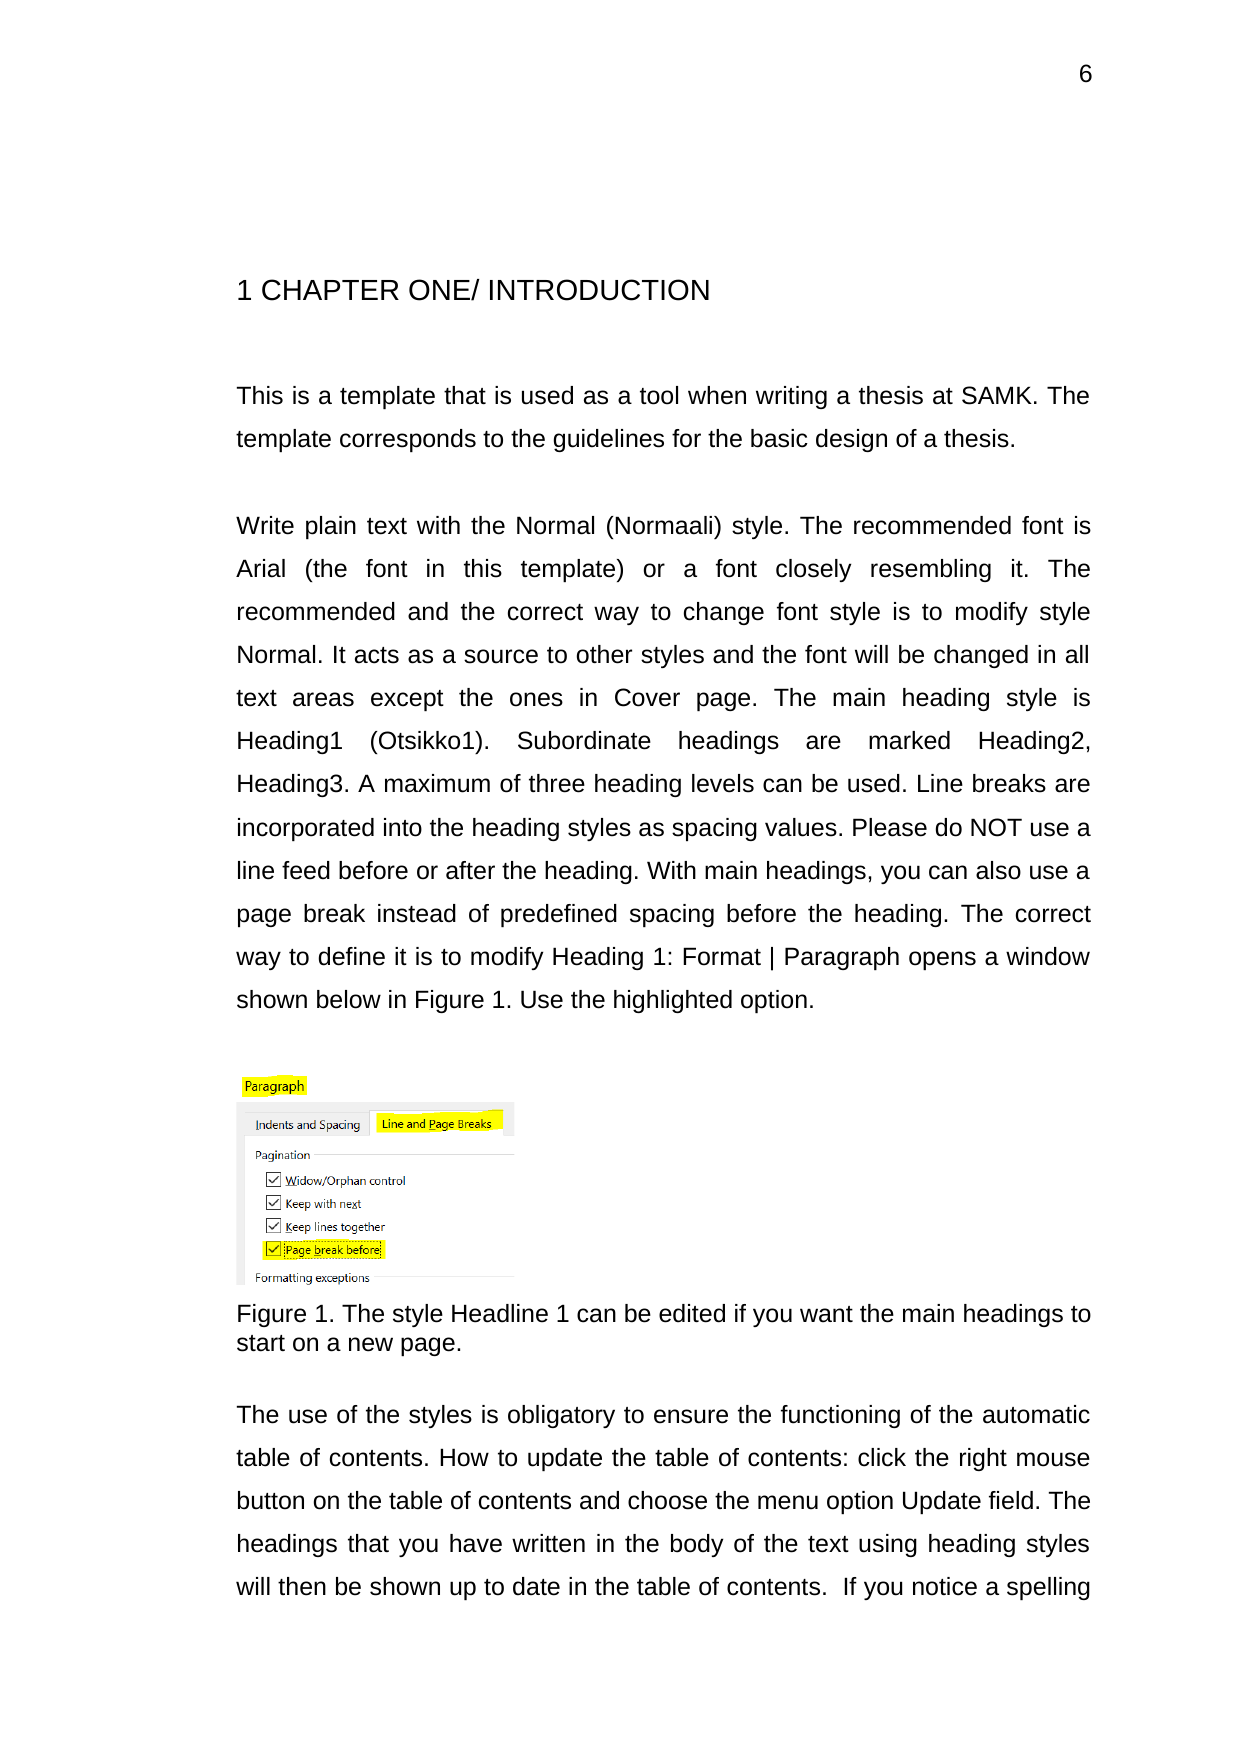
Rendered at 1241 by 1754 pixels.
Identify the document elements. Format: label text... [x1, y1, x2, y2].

text This is a template that is used as a tool when writing a thesis at SAMK. The template corresponds to the guidelines for the basic design of a thesis. [236, 381, 1092, 453]
text Write plain text with the Normal (Normaali) style. The recommended font is Arial (the font in this template) or a font closely resembling it. The recommended and the correct way to change font style is to modify style Normal. It acts as a source to other styles and the font will be changed in all text areas except the ones in Cover page. The main heading style is Heading1 (Otsikko1). Subordinate headings are marked Heading2, Heading3. A maximum of three heading levels can be used. Line breaks are incorporated into the heading styles as spacing values. Please do NOT use a line feed before or after the heading. With main headings, you can also use a page break instead of predefined spacing before the heading. The correct way to define it is to modify Heading 1: Format | Paragraph opens a window shown below in Figure 1. Use the highlighted option. [236, 511, 1092, 1014]
picture [236, 1071, 515, 1285]
subtitle Figure 1. The style Headline 1 can be edited if you want the main headings to start on a new page. [236, 1299, 1092, 1357]
subtitle Chapter one/ introduction [236, 273, 1092, 306]
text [236, 1400, 1092, 1601]
